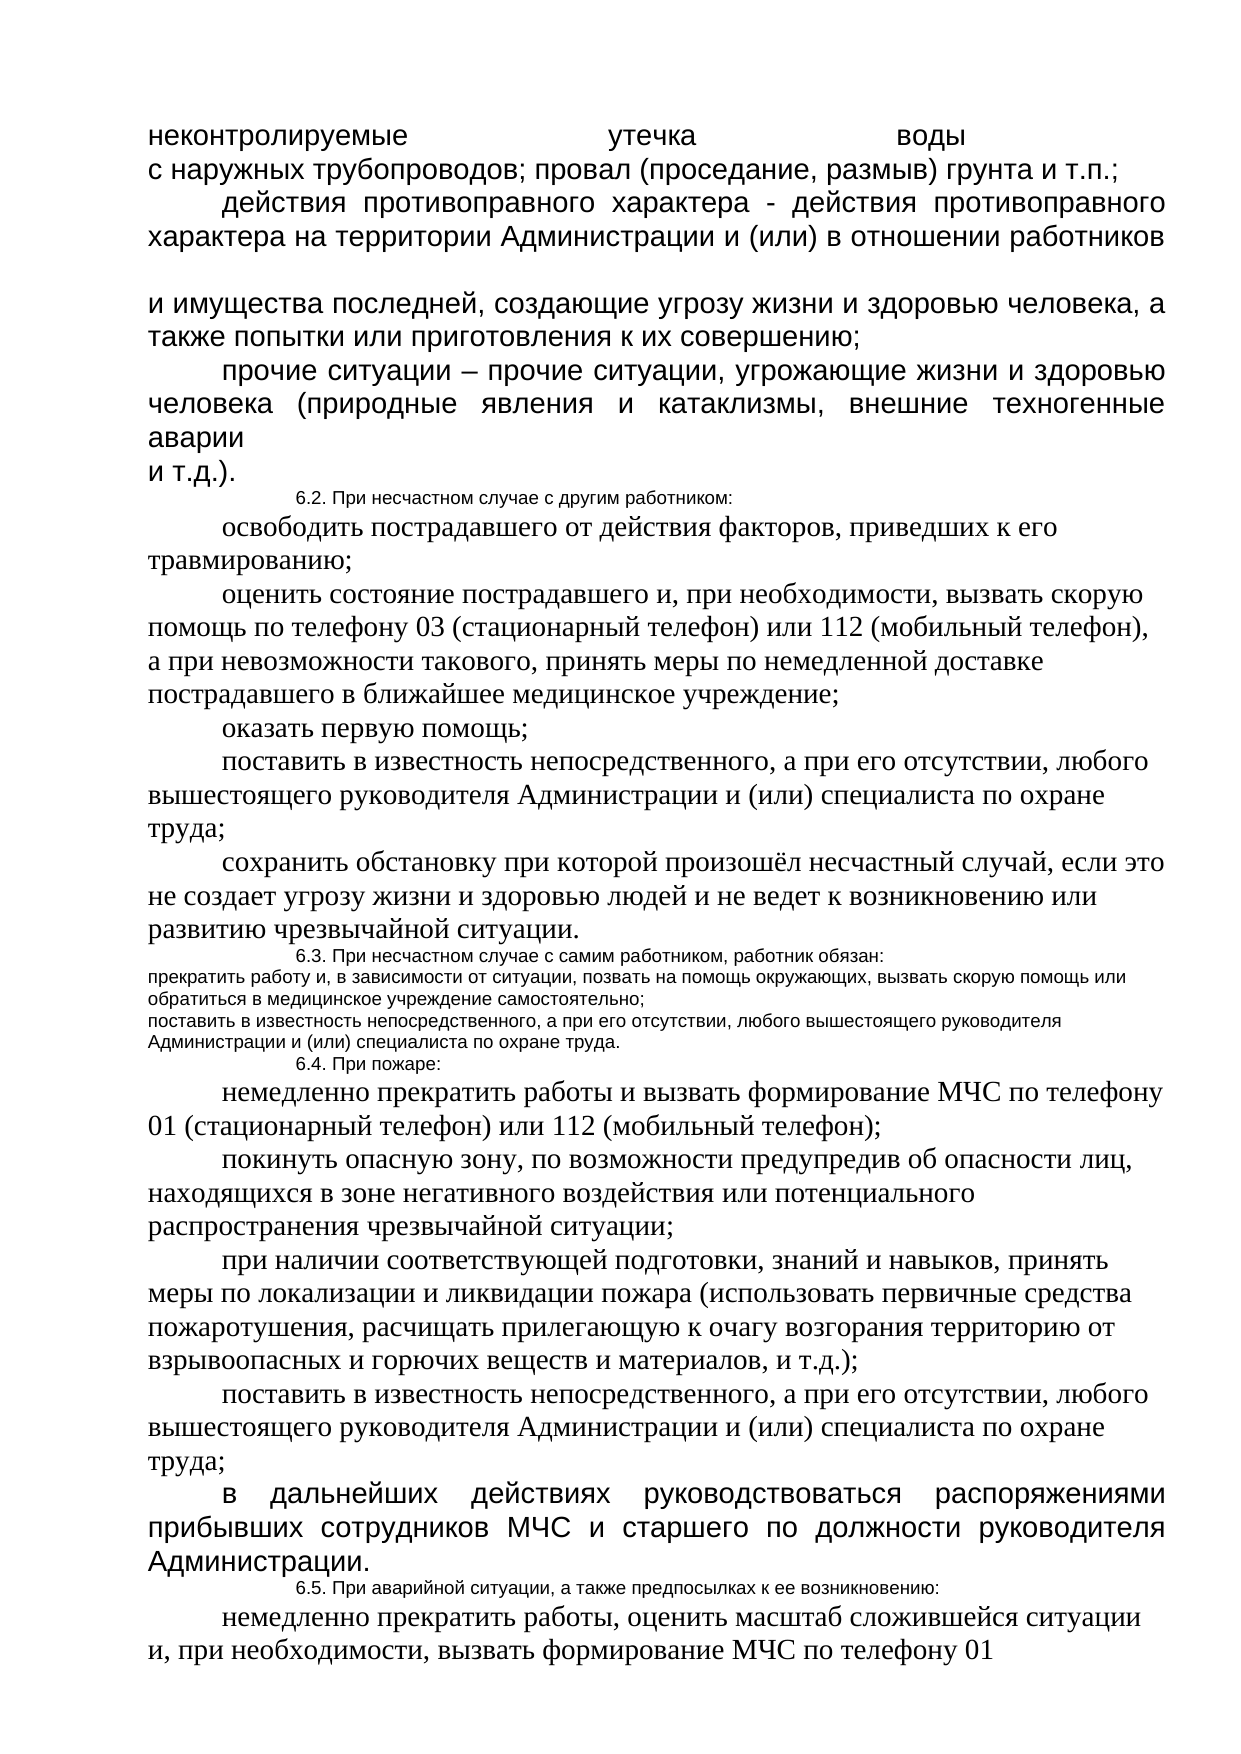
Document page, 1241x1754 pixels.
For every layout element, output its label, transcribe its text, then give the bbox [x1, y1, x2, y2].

text 6.3. При несчастном случае с самим работником, работник обязан: [222, 945, 1167, 966]
text сохранить обстановку при которой произошёл несчастный случай, если это не создает угрозу жизни и здоровью людей и не ведет к возникновению или развитию чрезвычайной ситуации. [148, 844, 1167, 945]
list прочие ситуации – прочие ситуации, угрожающие жизни и здоровью человека (природные явления и катаклизмы, внешние техногенные аварии и т.д.). [148, 353, 1167, 487]
text 6.4. При пожаре: [222, 1052, 1167, 1074]
text поставить в известность непосредственного, а при его отсутствии, любого вышестоящего руководителя Администрации и (или) специалиста по охране труда; [148, 1376, 1167, 1477]
text поставить в известность непосредственного, а при его отсутствии, любого вышестоящего руководителя Администрации и (или) специалиста по охране труда; [148, 743, 1167, 844]
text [148, 1599, 1167, 1666]
text поставить в известность непосредственного, а при его отсутствии, любого вышестоящего руководителя Администрации и (или) специалиста по охране труда. [148, 1009, 1167, 1052]
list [148, 118, 1167, 185]
text оценить состояние пострадавшего и, при необходимости, вызвать скорую помощь по телефону 03 (стационарный телефон) или 112 (мобильный телефон), а при невозможности такового, принять меры по немедленной доставке пострадавшего в ближайшее медицинское учреждение; [148, 576, 1167, 710]
list действия противоправного характера - действия противоправного характера на территории Администрации и (или) в отношении работников и имущества последней, создающие угрозу жизни и здоровью человека, а также попытки или приготовления к их совершению; [148, 185, 1167, 353]
text немедленно прекратить работы и вызвать формирование МЧС по телефону 01 (стационарный телефон) или 112 (мобильный телефон); [148, 1074, 1167, 1141]
text при наличии соответствующей подготовки, знаний и навыков, принять меры по локализации и ликвидации пожара (использовать первичные средства пожаротушения, расчищать прилегающую к очагу возгорания территорию от взрывоопасных и горючих веществ и материалов, и т.д.); [148, 1242, 1167, 1376]
text 6.5. При аварийной ситуации, а также предпосылках к ее возникновению: [222, 1577, 1167, 1599]
list в дальнейших действиях руководствоваться распоряжениями прибывших сотрудников МЧС и старшего по должности руководителя Администрации. [148, 1477, 1167, 1577]
text прекратить работу и, в зависимости от ситуации, позвать на помощь окружающих, вызвать скорую помощь или обратиться в медицинское учреждение самостоятельно; [148, 966, 1167, 1009]
text 6.2. При несчастном случае с другим работником: [222, 487, 1167, 509]
text освободить пострадавшего от действия факторов, приведших к его травмированию; [148, 509, 1167, 576]
text оказать первую помощь; [148, 710, 1167, 743]
